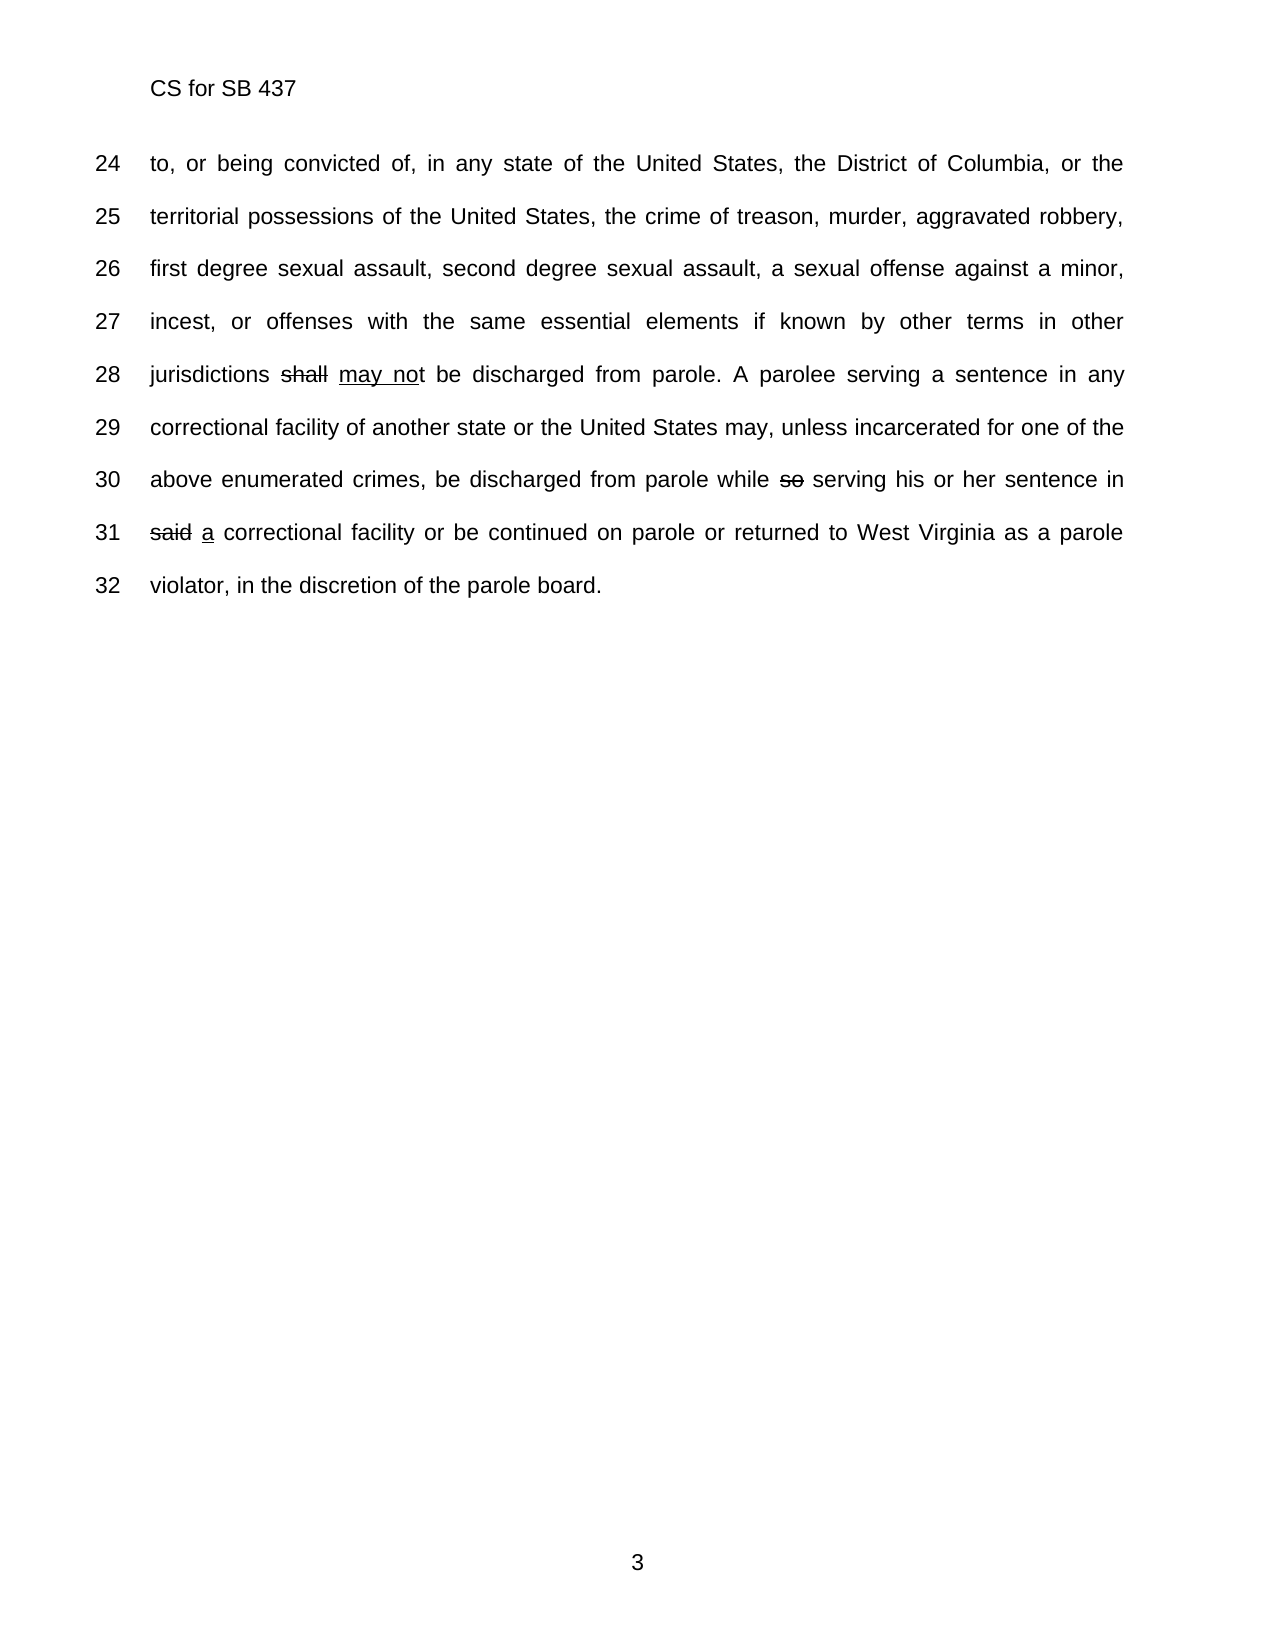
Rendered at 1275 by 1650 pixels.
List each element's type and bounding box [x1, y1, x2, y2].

text [150, 150, 1125, 598]
